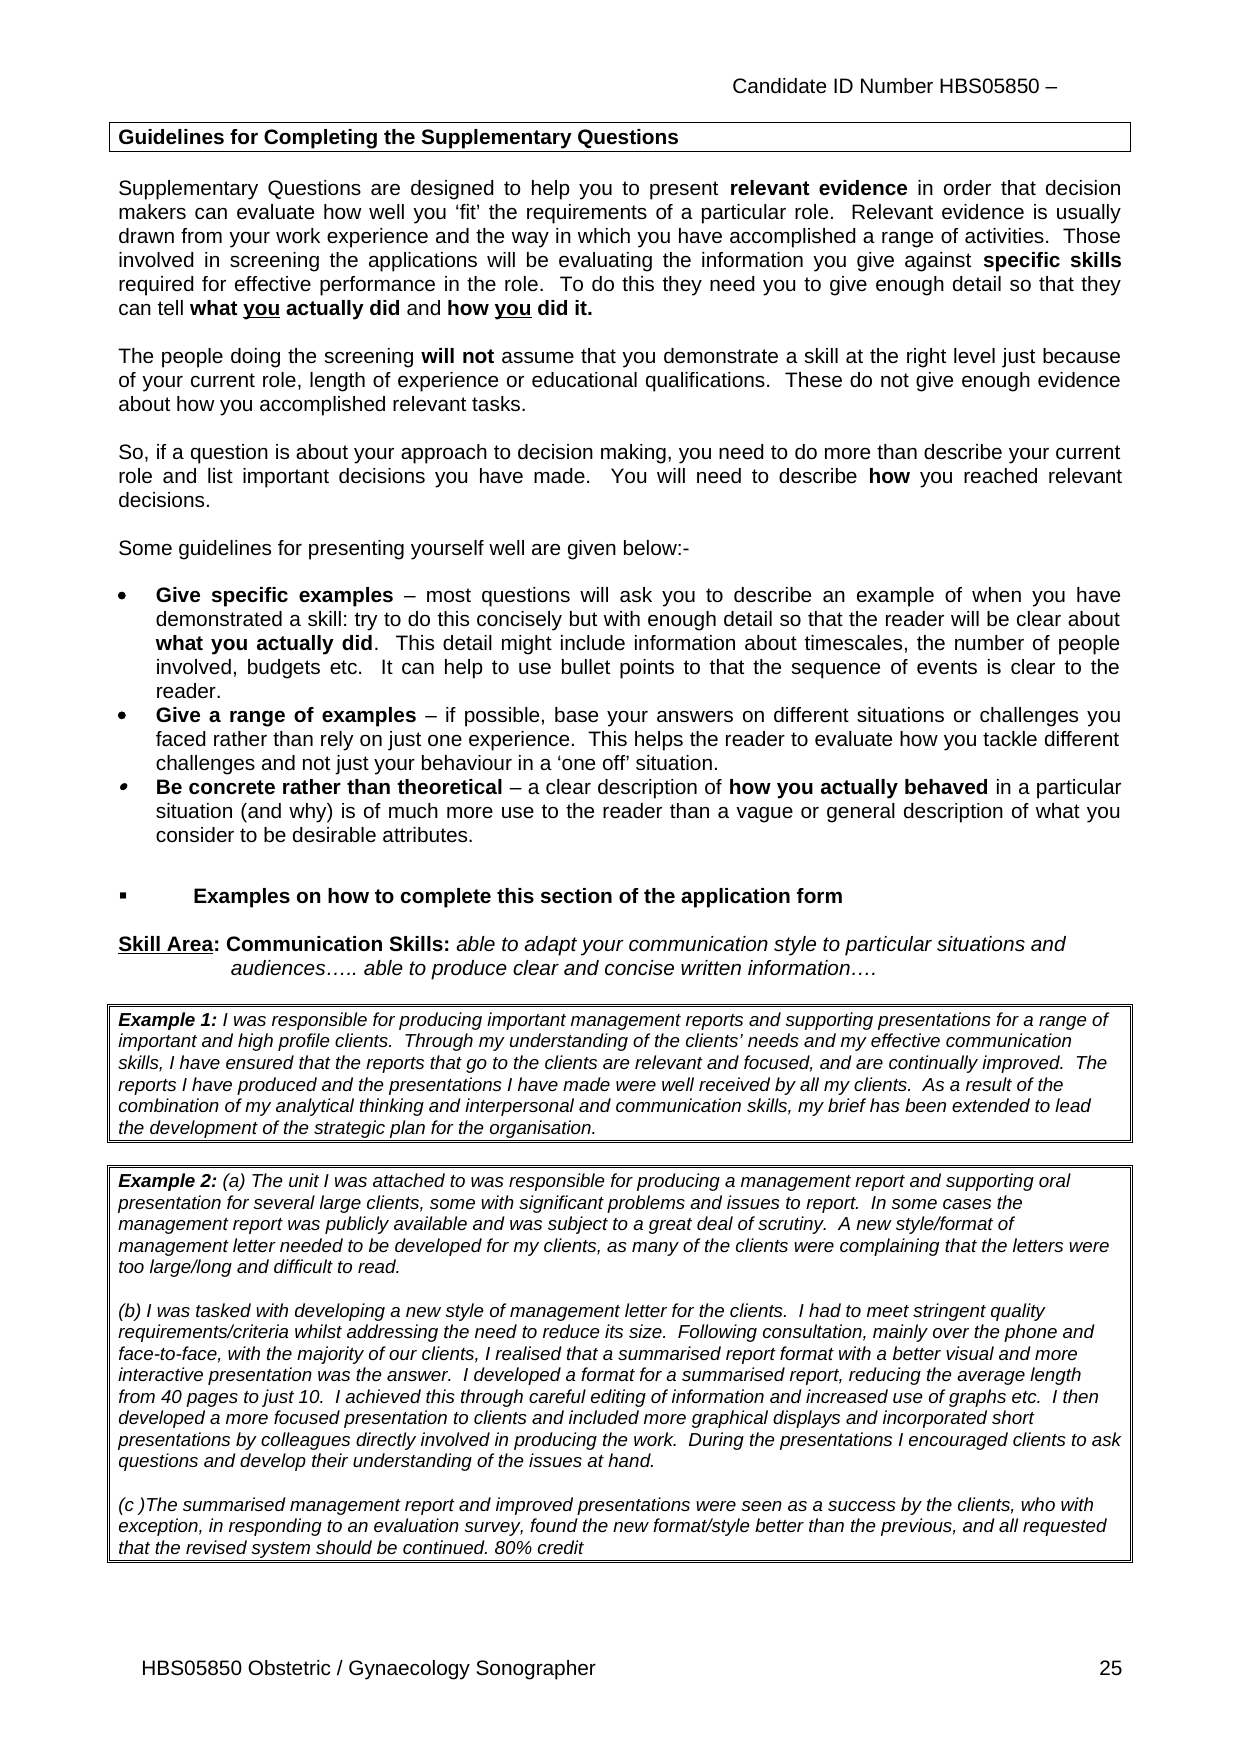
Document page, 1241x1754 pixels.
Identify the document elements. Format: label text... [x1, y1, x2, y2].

text So, if a question is about your approach to decision making, you need to do more than describe your current role and list important decisions you have made. You will need to describe how you reached relevant decisions. [118, 439, 1122, 511]
subtitle Guidelines for Completing the Supplementary Questions [110, 123, 1130, 151]
text Skill Area: Communication Skills: able to adapt your communication style to particular situations and audiences….. able to produce clear and concise written information…. [118, 932, 1096, 979]
subtitle Examples on how to complete this section of the application form [118, 883, 1096, 908]
text Example 1: I was responsible for producing important management reports and supporting presentations for a range of important and high profile clients. Through my understanding of the clients’ needs and my effective communication skills, I have ensured that the reports that go to the clients are relevant and focused, and are continually improved. The reports I have produced and the presentations I have made were well received by all my clients. As a result of the combination of my analytical thinking and interpersonal and communication skills, my brief has been extended to lead the development of the strategic plan for the organisation. [110, 1007, 1130, 1140]
list Give a range of examples – if possible, base your answers on different situations or challenges you faced rather than rely on just one experience. This helps the reader to evaluate how you tackle different challenges and not just your behaviour in a ‘one off’ situation. [118, 703, 1122, 775]
text Supplementary Questions are designed to help you to present relevant evidence in order that decision makers can evaluate how well you ‘fit’ the requirements of a particular role. Relevant evidence is usually drawn from your work experience and the way in which you have accomplished a range of activities. Those involved in screening the applications will be evaluating the information you give against specific skills required for effective performance in the role. To do this they need you to give enough detail so that they can tell what you actually did and how you did it. [118, 176, 1122, 320]
text Some guidelines for presenting yourself well are given below:- [118, 535, 1122, 559]
text (c )The summarised management report and improved presentations were seen as a success by the clients, who with exception, in responding to an evaluation survey, found the new format/style better than the previous, and all requested that the revised system should be continued. 80% credit [110, 1488, 1130, 1560]
list Give specific examples – most questions will ask you to describe an example of when you have demonstrated a skill: try to do this concisely but with enough detail so that the reader will be clear about what you actually did. This detail might include information about timescales, the number of people involved, budgets etc. It can help to use bullet points to that the sequence of events is clear to the reader. [118, 583, 1122, 703]
list Be concrete rather than theoretical – a clear description of how you actually behaved in a particular situation (and why) is of much more use to the reader than a vague or general description of what you consider to be desirable attributes. [118, 775, 1122, 847]
text The people doing the screening will not assume that you demonstrate a skill at the right level just because of your current role, length of experience or educational qualifications. These do not give enough evidence about how you accomplished relevant tasks. [118, 344, 1122, 416]
text (b) I was tasked with developing a new style of management letter for the clients. I had to meet stringent quality requirements/criteria whilst addressing the need to reduce its size. Following consultation, mainly over the phone and face-to-face, with the majority of our clients, I realised that a summarised report format with a better visual and more interactive presentation was the answer. I developed a format for a summarised report, reducing the average length from 40 pages to just 10. I achieved this through careful editing of information and increased use of graphs etc. I then developed a more focused presentation to clients and included more graphical displays and incorporated short presentations by colleagues directly involved in producing the work. During the presentations I encouraged clients to ask questions and develop their understanding of the issues at hand. [118, 1299, 1122, 1472]
text Example 2: (a) The unit I was attached to was responsible for producing a management report and supporting oral presentation for several large clients, some with significant problems and issues to report. In some cases the management report was publicly available and was subject to a great deal of scrutiny. A new style/format of management letter needed to be developed for my clients, as many of the clients were complaining that the letters were too large/long and difficult to read. [110, 1168, 1130, 1278]
